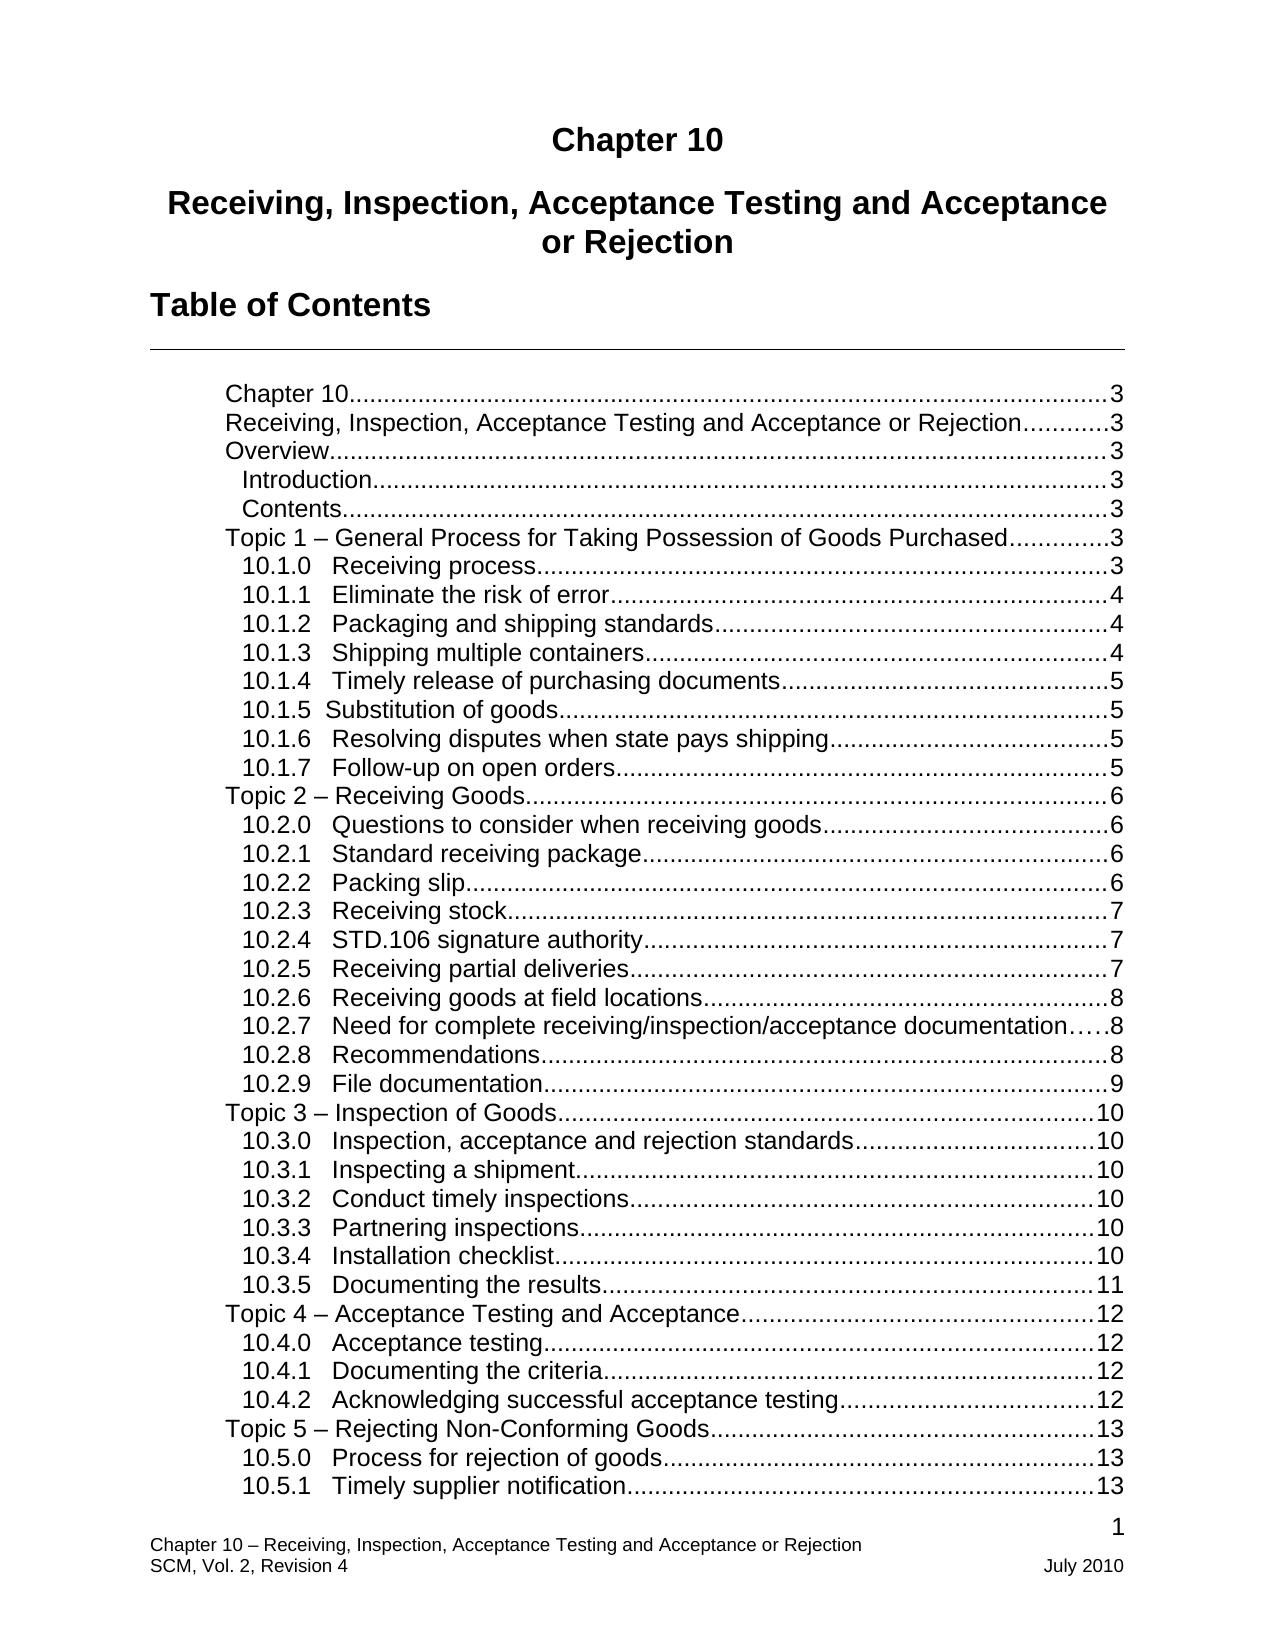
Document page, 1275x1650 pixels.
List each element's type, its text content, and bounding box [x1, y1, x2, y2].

text 10.1.2 Packaging and shipping standards 4 [242, 609, 1125, 637]
text 10.3.1 Inspecting a shipment 10 [242, 1155, 1125, 1184]
text 10.2.0 Questions to consider when receiving goods 6 [242, 810, 1125, 839]
text 10.2.7 Need for complete receiving/inspection/acceptance documentation 8 [242, 1011, 1125, 1040]
text 10.2.1 Standard receiving package 6 [242, 839, 1125, 867]
text Topic 3 – Inspection of Goods 10 [225, 1097, 1125, 1126]
text 10.2.9 File documentation 9 [242, 1069, 1125, 1097]
text Topic 5 – Rejecting Non-Conforming Goods 13 [225, 1414, 1125, 1442]
text Introduction 3 [242, 465, 1125, 494]
text Topic 1 – General Process for Taking Possession of Goods Purchased 3 [225, 522, 1125, 551]
text Topic 2 – Receiving Goods 6 [225, 781, 1125, 810]
text 10.3.2 Conduct timely inspections 10 [242, 1184, 1125, 1212]
title Chapter 10 [150, 120, 1125, 158]
text 10.1.1 Eliminate the risk of error 4 [242, 580, 1125, 609]
text 10.1.4 Timely release of purchasing documents 5 [242, 666, 1125, 695]
text 10.3.0 Inspection, acceptance and rejection standards 10 [242, 1126, 1125, 1155]
text Contents 3 [242, 494, 1125, 522]
text 10.3.3 Partnering inspections 10 [242, 1212, 1125, 1241]
text Receiving, Inspection, Acceptance Testing and Acceptance or Rejection 3 [225, 407, 1125, 436]
title Receiving, Inspection, Acceptance Testing and Acceptance or Rejection [150, 183, 1125, 260]
text 10.3.4 Installation checklist 10 [242, 1241, 1125, 1270]
title Table of Contents [150, 285, 1125, 324]
text 10.3.5 Documenting the results 11 [242, 1270, 1125, 1299]
text 10.5.0 Process for rejection of goods 13 [242, 1442, 1125, 1471]
text 10.1.0 Receiving process 3 [242, 551, 1125, 580]
text 10.2.3 Receiving stock 7 [242, 896, 1125, 925]
text Topic 4 – Acceptance Testing and Acceptance 12 [225, 1299, 1125, 1327]
text 10.2.4 STD.106 signature authority 7 [242, 925, 1125, 954]
text Overview 3 [225, 436, 1125, 465]
text 10.2.5 Receiving partial deliveries 7 [242, 954, 1125, 982]
text 10.2.6 Receiving goods at field locations 8 [242, 982, 1125, 1011]
text 10.5.1 Timely supplier notification 13 [242, 1471, 1125, 1500]
text 10.2.8 Recommendations 8 [242, 1040, 1125, 1069]
text 10.4.2 Acknowledging successful acceptance testing 12 [242, 1385, 1125, 1414]
text Chapter 10 3 [225, 379, 1125, 407]
text 10.4.0 Acceptance testing 12 [242, 1327, 1125, 1356]
text 10.1.5 Substitution of goods 5 [242, 695, 1125, 724]
text 10.1.7 Follow-up on open orders 5 [242, 752, 1125, 781]
text 10.1.6 Resolving disputes when state pays shipping 5 [242, 724, 1125, 752]
text 10.2.2 Packing slip 6 [242, 867, 1125, 896]
text 10.1.3 Shipping multiple containers 4 [242, 637, 1125, 666]
text 10.4.1 Documenting the criteria 12 [242, 1356, 1125, 1385]
